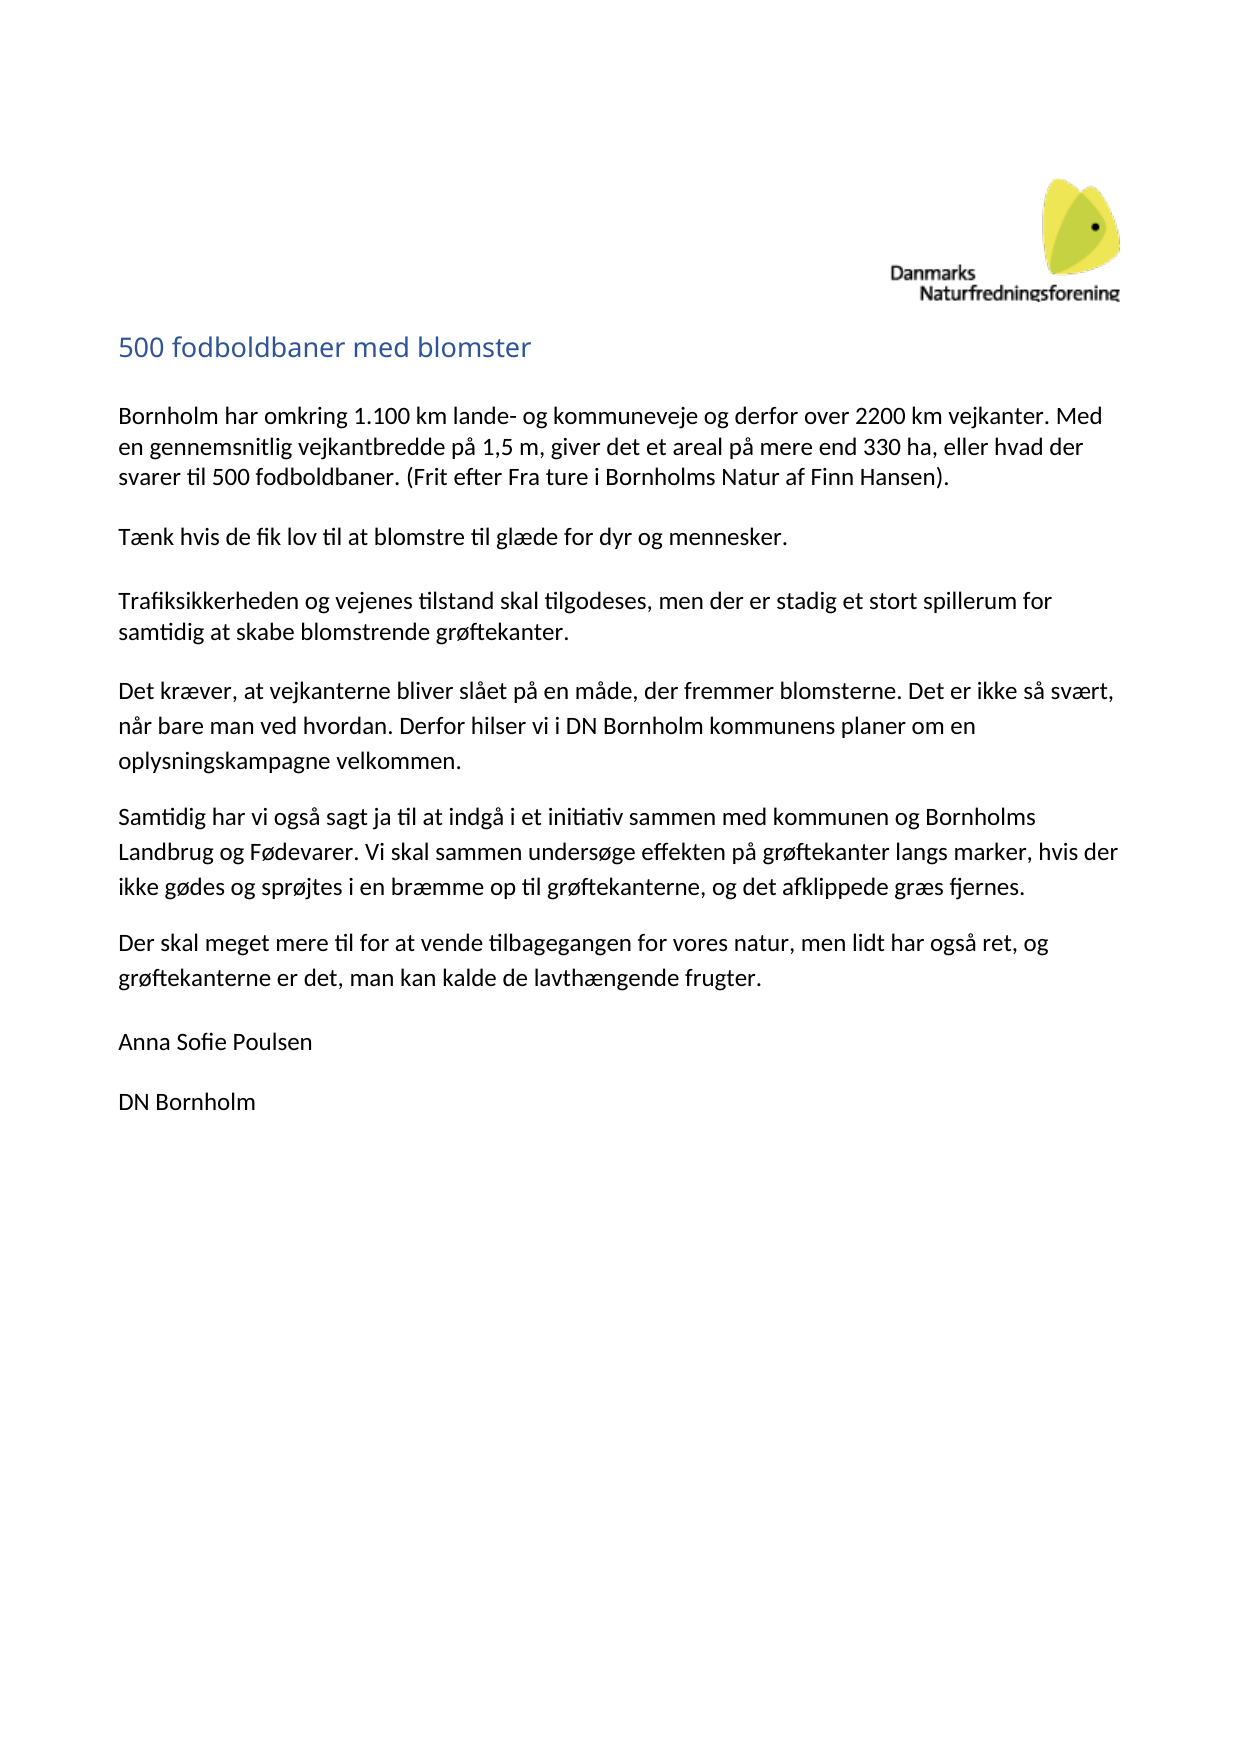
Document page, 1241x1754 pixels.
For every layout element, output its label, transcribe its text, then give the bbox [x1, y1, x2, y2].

text DN Bornholm [118, 1086, 1122, 1116]
text Bornholm har omkring 1.100 km lande- og kommuneveje og derfor over 2200 km vejkanter. Med en gennemsnitlig vejkantbredde på 1,5 m, giver det et areal på mere end 330 ha, eller hvad der svarer til 500 fodboldbaner. (Frit efter Fra ture i Bornholms Natur af Finn Hansen). [118, 400, 1122, 492]
text Det kræver, at vejkanterne bliver slået på en måde, der fremmer blomsterne. Det er ikke så svært, når bare man ved hvordan. Derfor hilser vi i DN Bornholm kommunens planer om en oplysningskampagne velkommen. [118, 675, 1122, 776]
subtitle 500 fodboldbaner med blomster [118, 329, 1122, 366]
text Der skal meget mere til for at vende tilbagegangen for vores natur, men lidt har også ret, og grøftekanterne er det, man kan kalde de lavthængende frugter. [118, 927, 1122, 993]
text Tænk hvis de fik lov til at blomstre til glæde for dyr og mennesker. [118, 521, 1122, 552]
picture [889, 177, 1123, 304]
text Trafiksikkerheden og vejenes tilstand skal tilgodeses, men der er stadig et stort spillerum for samtidig at skabe blomstrende grøftekanter. [118, 585, 1122, 646]
text Anna Sofie Poulsen [118, 1026, 1122, 1057]
text Samtidig har vi også sagt ja til at indgå i et initiativ sammen med kommunen og Bornholms Landbrug og Fødevarer. Vi skal sammen undersøge effekten på grøftekanter langs marker, hvis der ikke gødes og sprøjtes i en bræmme op til grøftekanterne, og det afklippede græs fjernes. [118, 801, 1122, 902]
